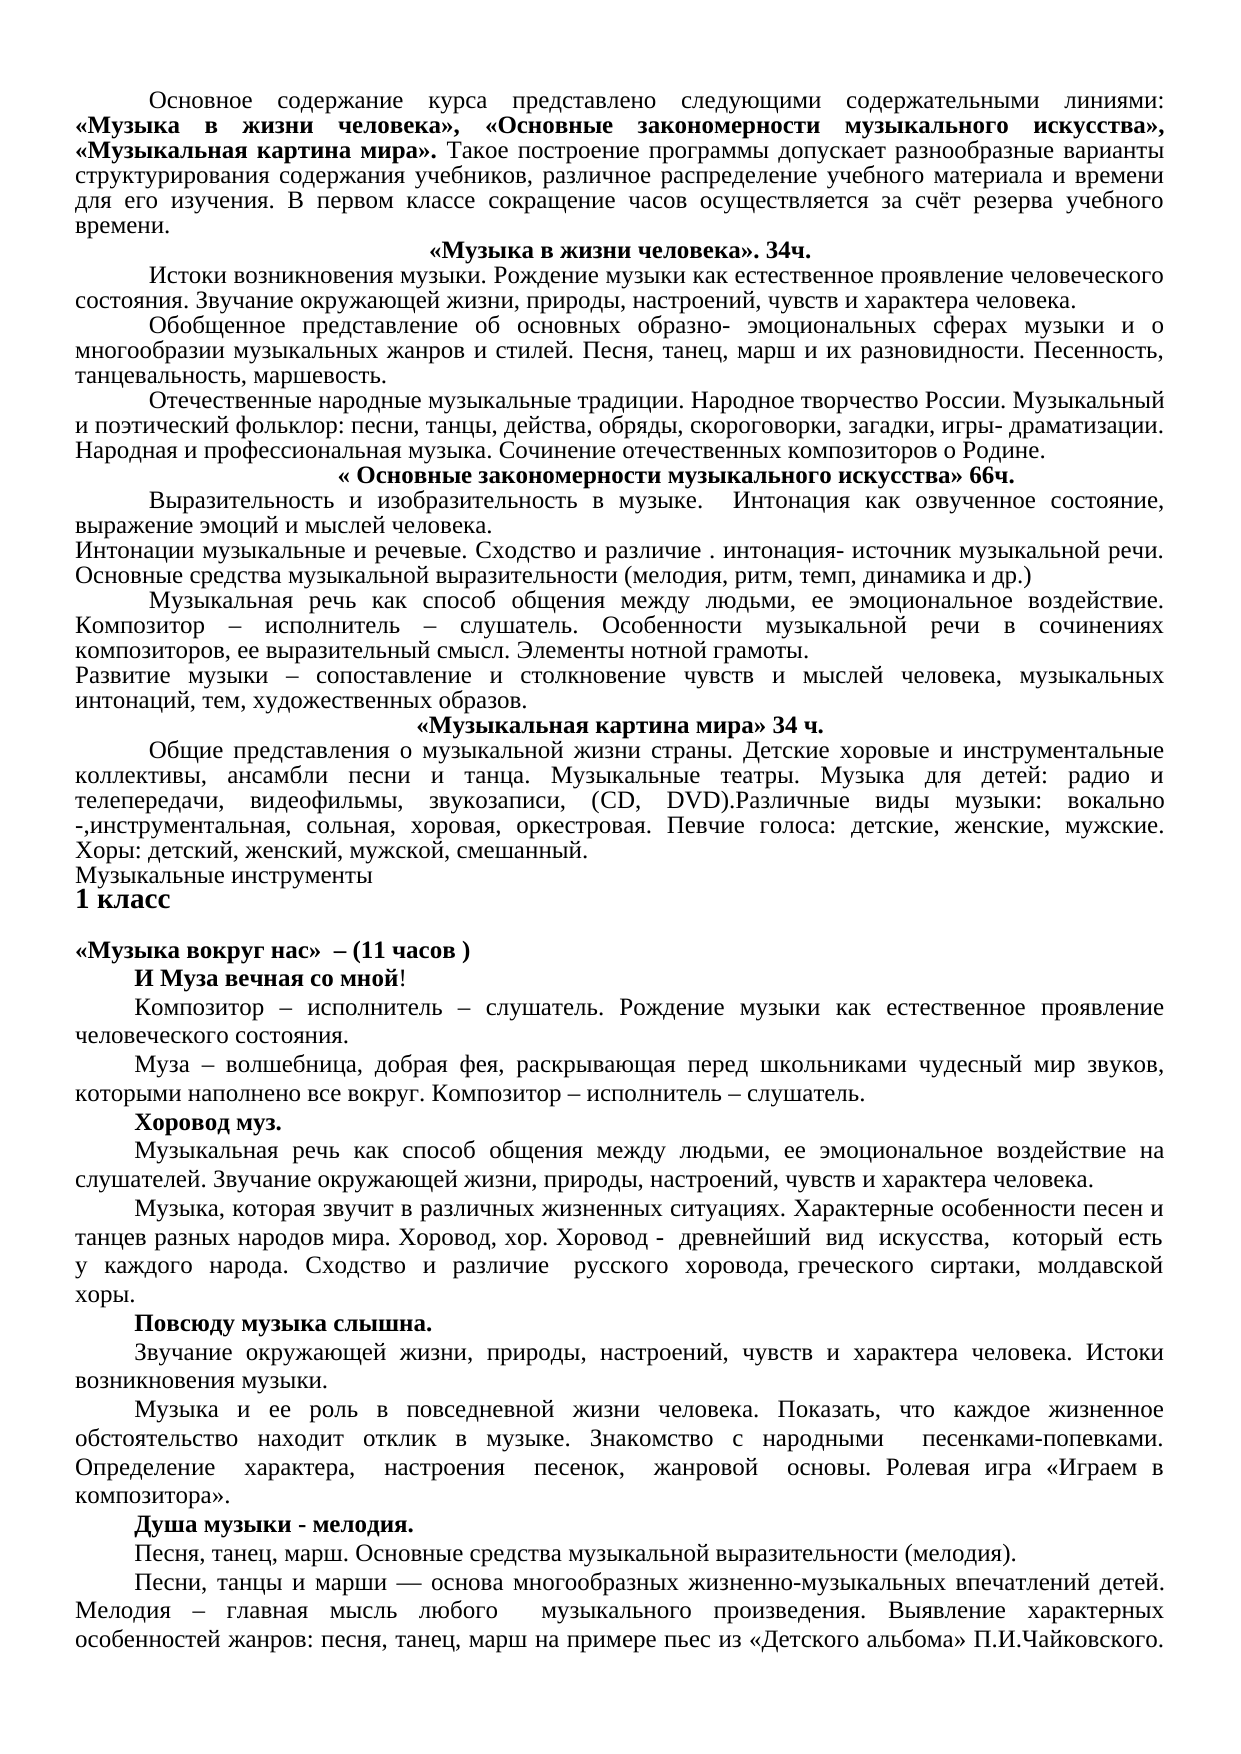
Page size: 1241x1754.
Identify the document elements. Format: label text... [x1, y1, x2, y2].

text Муза – волшебница, добрая фея, раскрывающая перед школьниками чудесный мир звуков, которыми наполнено все вокруг. Композитор – исполнитель – слушатель. [75, 1049, 1165, 1107]
text Музыка, которая звучит в различных жизненных ситуациях. Характерные особенности песен и танцев разных народов мира. Хоровод, хор. Хоровод - древнейший вид искусства, который есть у каждого народа. Сходство и различие русского хоровода, греческого сиртаки, молдавской хоры. [75, 1193, 1165, 1308]
text «Музыка вокруг нас» – (11 часов ) [75, 938, 1165, 963]
text Основное содержание курса представлено следующими содержательными линиями: «Музыка в жизни человека», «Основные закономерности музыкального искусства», «Музыкальная картина мира». Такое построение программы допускает разнообразные варианты структурирования содержания учебников, различное распределение учебного материала и времени для его изучения. В первом классе сокращение часов осуществляется за счёт резерва учебного времени. [75, 88, 1165, 238]
text Композитор – исполнитель – слушатель. Рождение музыки как естественное проявление человеческого состояния. [75, 992, 1165, 1049]
text Общие представления о музыкальной жизни страны. Детские хоровые и инструментальные коллективы, ансамбли песни и танца. Музыкальные театры. Музыка для детей: радио и телепередачи, видеофильмы, звукозаписи, (CD, DVD).Различные виды музыки: вокально -,инструментальная, сольная, хоровая, оркестровая. Певчие голоса: детские, женские, мужские. Хоры: детский, женский, мужской, смешанный. [75, 738, 1165, 863]
text Музыка и ее роль в повседневной жизни человека. Показать, что каждое жизненное обстоятельство находит отклик в музыке. Знакомство с народными песенками-попевками. Определение характера, настроения песенок, жанровой основы. Ролевая игра «Играем в композитора». [75, 1394, 1165, 1509]
text Музыкальная речь как способ общения между людьми, ее эмоциональное воздействие. Композитор – исполнитель – слушатель. Особенности музыкальной речи в сочинениях композиторов, ее выразительный смысл. Элементы нотной грамоты. [75, 588, 1165, 663]
text Музыкальная речь как способ общения между людьми, ее эмоциональное воздействие на слушателей. Звучание окружающей жизни, природы, настроений, чувств и характера человека. [75, 1136, 1165, 1193]
text 1 класс [75, 888, 1165, 913]
text Обобщенное представление об основных образно- эмоциональных сферах музыки и о многообразии музыкальных жанров и стилей. Песня, танец, марш и их разновидности. Песенность, танцевальность, маршевость. [75, 313, 1165, 388]
text Песня, танец, марш. Основные средства музыкальной выразительности (мелодия). [75, 1538, 1165, 1567]
text « Основные закономерности музыкального искусства» 66ч. [75, 463, 1165, 488]
text Душа музыки - мелодия. [75, 1509, 1165, 1538]
text «Музыка в жизни человека». 34ч. [75, 238, 1165, 263]
text Интонации музыкальные и речевые. Сходство и различие . интонация- источник музыкальной речи. Основные средства музыкальной выразительности (мелодия, ритм, темп, динамика и др.) [75, 538, 1165, 588]
text Музыкальные инструменты [75, 863, 1165, 888]
text Звучание окружающей жизни, природы, настроений, чувств и характера человека. Истоки возникновения музыки. [75, 1337, 1165, 1394]
text Выразительность и изобразительность в музыке. Интонация как озвученное состояние, выражение эмоций и мыслей человека. [75, 488, 1165, 538]
text Хоровод муз. [75, 1107, 1165, 1136]
text Отечественные народные музыкальные традиции. Народное творчество России. Музыкальный и поэтический фольклор: песни, танцы, действа, обряды, скороговорки, загадки, игры- драматизации. Народная и профессиональная музыка. Сочинение отечественных композиторов о Родине. [75, 388, 1165, 463]
text Истоки возникновения музыки. Рождение музыки как естественное проявление человеческого состояния. Звучание окружающей жизни, природы, настроений, чувств и характера человека. [75, 263, 1165, 313]
text Развитие музыки – сопоставление и столкновение чувств и мыслей человека, музыкальных интонаций, тем, художественных образов. [75, 663, 1165, 713]
text «Музыкальная картина мира» 34 ч. [75, 713, 1165, 738]
text И Муза вечная со мной! [75, 963, 1165, 992]
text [75, 1567, 1165, 1653]
text Повсюду музыка слышна. [75, 1308, 1165, 1337]
